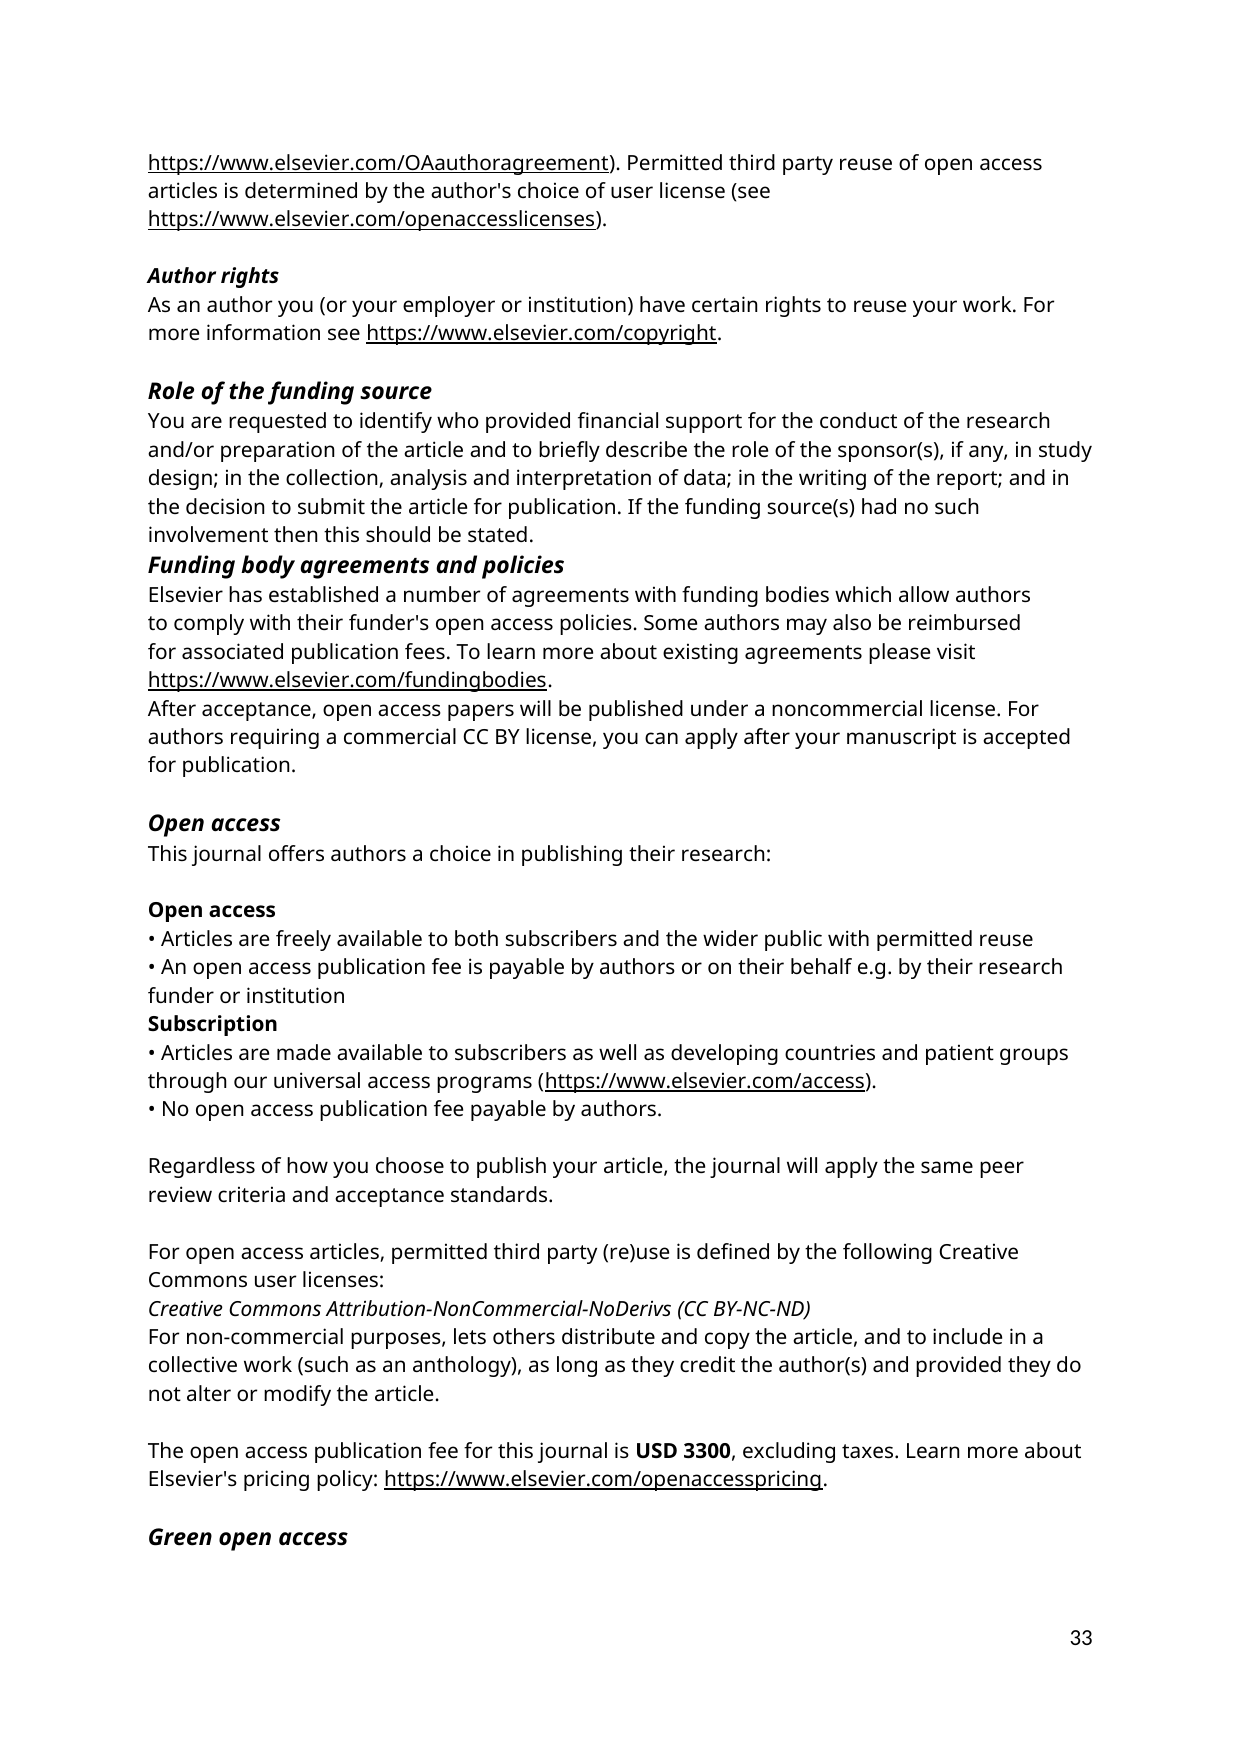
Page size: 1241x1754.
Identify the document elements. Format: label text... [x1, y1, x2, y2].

text Open access [148, 807, 1092, 839]
text Green open access [148, 1521, 1092, 1552]
text Creative Commons Attribution-NonCommercial-NoDerivs (CC BY-NC-ND) [148, 1294, 1092, 1322]
text • Articles are made available to subscribers as well as developing countries and patient groups through our universal access programs (https://www.elsevier.com/access). [148, 1038, 1092, 1094]
text to comply with their funder's open access policies. Some authors may also be reimbursed [148, 608, 1092, 637]
text Funding body agreements and policies [148, 549, 1092, 580]
text for associated publication fees. To learn more about existing agreements please visit [148, 637, 1092, 665]
text • Articles are freely available to both subscribers and the wider public with permitted reuse [148, 924, 1092, 952]
text https://www.elsevier.com/fundingbodies. [148, 665, 1092, 694]
text Elsevier has established a number of agreements with funding bodies which allow authors [148, 580, 1092, 608]
text For non-commercial purposes, lets others distribute and copy the article, and to include in a collective work (such as an anthology), as long as they credit the author(s) and provided they do not alter or modify the article. [148, 1322, 1092, 1407]
text For open access articles, permitted third party (re)use is defined by the following Creative Commons user licenses: [148, 1237, 1092, 1294]
text As an author you (or your employer or institution) have certain rights to reuse your work. For more information see https://www.elsevier.com/copyright. [148, 290, 1092, 347]
text Subscription [148, 1009, 1092, 1038]
text Role of the funding source [148, 375, 1092, 406]
text Regardless of how you choose to publish your article, the journal will apply the same peer review criteria and acceptance standards. [148, 1151, 1092, 1208]
text Author rights [148, 261, 1092, 290]
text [148, 148, 1092, 233]
text • An open access publication fee is payable by authors or on their behalf e.g. by their research funder or institution [148, 952, 1092, 1009]
text Open access [148, 896, 1092, 924]
text The open access publication fee for this journal is USD 3300, excluding taxes. Learn more about Elsevier's pricing policy: https://www.elsevier.com/openaccesspricing. [148, 1436, 1092, 1493]
text This journal offers authors a choice in publishing their research: [148, 839, 1092, 867]
text After acceptance, open access papers will be published under a noncommercial license. For authors requiring a commercial CC BY license, you can apply after your manuscript is accepted for publication. [148, 694, 1092, 779]
text • No open access publication fee payable by authors. [148, 1094, 1092, 1123]
text You are requested to identify who provided financial support for the conduct of the research and/or preparation of the article and to briefly describe the role of the sponsor(s), if any, in study design; in the collection, analysis and interpretation of data; in the writing of the report; and in the decision to submit the article for publication. If the funding source(s) had no such involvement then this should be stated. [148, 406, 1092, 549]
